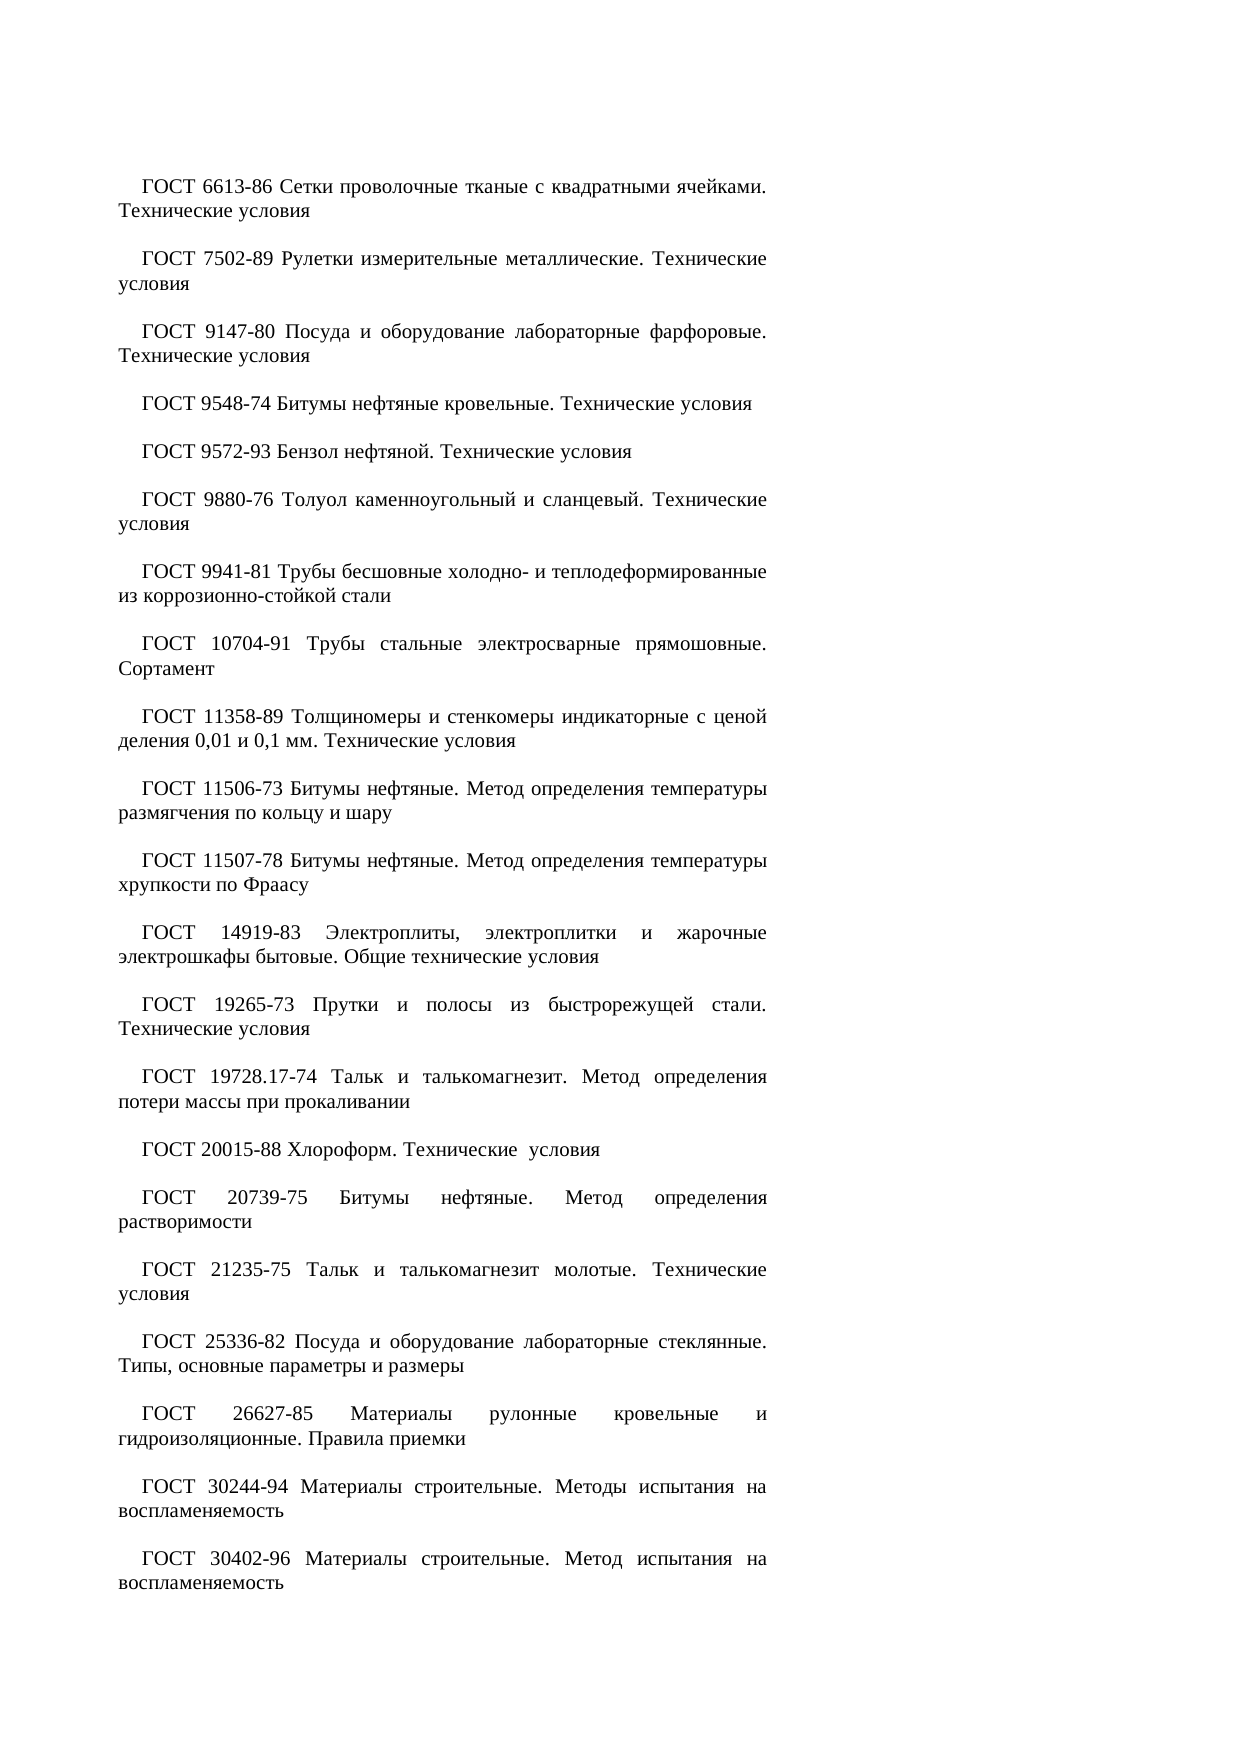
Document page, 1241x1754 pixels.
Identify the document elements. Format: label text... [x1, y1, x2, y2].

text ГОСТ 9548-74 Битумы нефтяные кровельные. Технические условия [118, 391, 768, 415]
text ГОСТ 30402-96 Материалы строительные. Метод испытания на воспламеняемость [118, 1546, 768, 1594]
text ГОСТ 9147-80 Посуда и оборудование лабораторные фарфоровые. Технические условия [118, 318, 768, 367]
text ГОСТ 9941-81 Трубы бесшовные холодно- и теплодеформированные из коррозионно-стойкой стали [118, 559, 768, 607]
text ГОСТ 9572-93 Бензол нефтяной. Технические условия [118, 439, 768, 463]
text ГОСТ 7502-89 Рулетки измерительные металлические. Технические условия [118, 246, 768, 294]
text ГОСТ 14919-83 Электроплиты, электроплитки и жарочные электрошкафы бытовые. Общие технические условия [118, 920, 768, 968]
text ГОСТ 11358-89 Толщиномеры и стенкомеры индикаторные с ценой деления 0,01 и 0,1 мм. Технические условия [118, 703, 768, 752]
text ГОСТ 21235-75 Тальк и талькомагнезит молотые. Технические условия [118, 1257, 768, 1305]
text ГОСТ 11506-73 Битумы нефтяные. Метод определения температуры размягчения по кольцу и шару [118, 776, 768, 824]
text ГОСТ 20739-75 Битумы нефтяные. Метод определения растворимости [118, 1185, 768, 1233]
text ГОСТ 30244-94 Материалы строительные. Методы испытания на воспламеняемость [118, 1473, 768, 1522]
text ГОСТ 10704-91 Трубы стальные электросварные прямошовные. Сортамент [118, 631, 768, 679]
text ГОСТ 9880-76 Толуол каменноугольный и сланцевый. Технические условия [118, 487, 768, 535]
text ГОСТ 26627-85 Материалы рулонные кровельные и гидроизоляционные. Правила приемки [118, 1401, 768, 1449]
text ГОСТ 25336-82 Посуда и оборудование лабораторные стеклянные. Типы, основные параметры и размеры [118, 1329, 768, 1377]
text ГОСТ 20015-88 Хлороформ. Технические условия [118, 1137, 768, 1161]
text ГОСТ 19728.17-74 Тальк и талькомагнезит. Метод определения потери массы при прокаливании [118, 1064, 768, 1112]
text ГОСТ 6613-86 Сетки проволочные тканые с квадратными ячейками. Технические условия [118, 174, 768, 222]
text ГОСТ 19265-73 Прутки и полосы из быстрорежущей стали. Технические условия [118, 992, 768, 1040]
text ГОСТ 11507-78 Битумы нефтяные. Метод определения температуры хрупкости по Фраасу [118, 848, 768, 896]
